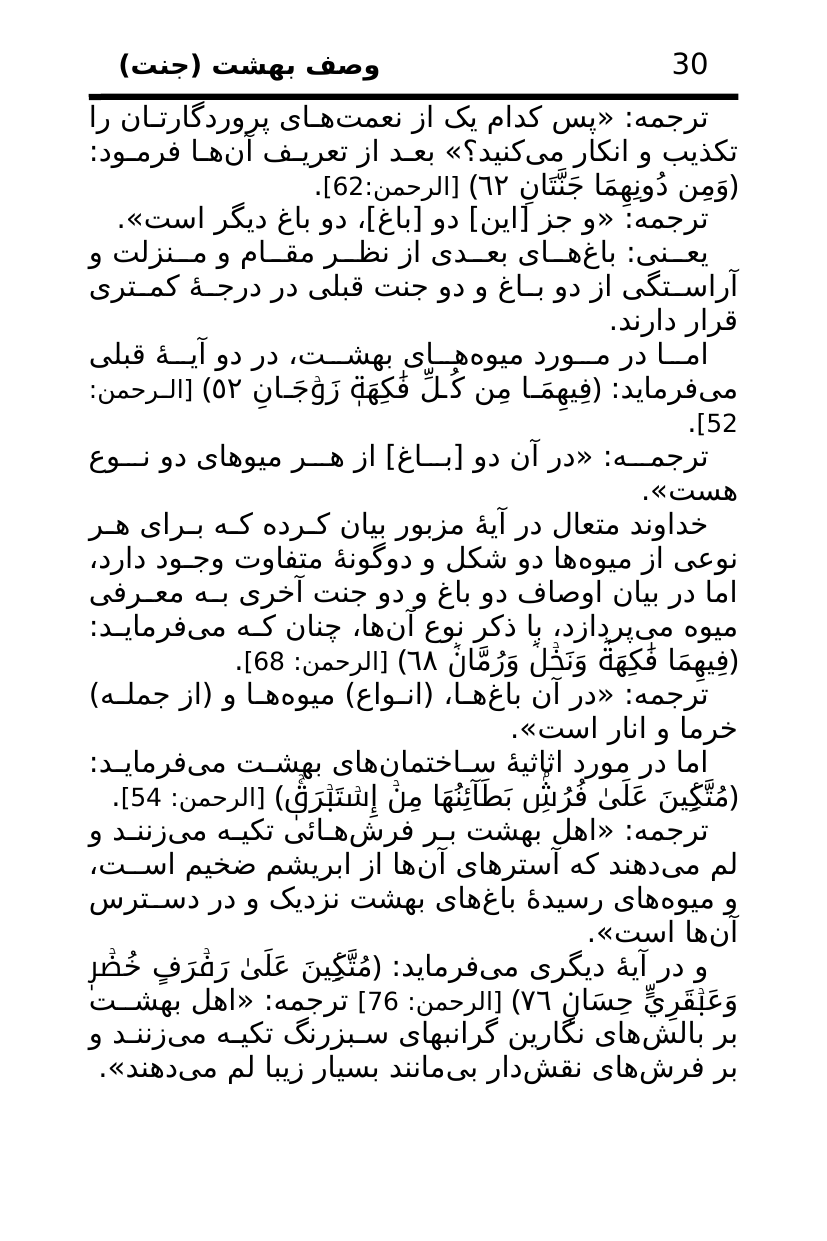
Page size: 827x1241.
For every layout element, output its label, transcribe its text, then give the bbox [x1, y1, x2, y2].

text یعنی: باغ‌های بعدی از نظر مقام و منزلت و آراستگی از دو باغ و دو جنت قبلی در درجۀ کمتری قرار دارند. [89, 236, 738, 338]
text خداوند متعال در آیۀ مزبور بیان کرده که برای هر نوعی از میوه‌ها دو شکل و دوگونۀ متفاوت وجود دارد، اما در بیان اوصاف دو باغ و دو جنت آخری به معرفی میوه می‌پردازد، با ذکر نوع آن‌ها، چنان که می‌فرماید: ﴿فِيهِمَا فَٰكِهَةٞ وَنَخۡلٞ وَرُمَّانٞ ٦٨﴾ [الرحمن: 68]. [89, 507, 738, 677]
text ترجمه: «و جز [این‏] دو [باغ‏]، دو باغ دیگر است‏». [89, 202, 738, 236]
text ترجمه: «در آن باغ‌ها، (انواع) میوه‌ها و (از جمله) خرما و انار است». [89, 677, 738, 745]
text اما در مورد میوه‌های بهشت، در دو آیۀ قبلی می‌فرماید: ﴿فِيهِمَا مِن كُلِّ فَٰكِهَةٖ زَوۡجَانِ ٥٢﴾ [الرحمن: 52]. [89, 338, 738, 439]
text ترجمه: «پس کدام یک از نعمت‌های پروردگارتان را تکذیب و انکار می‌کنید؟» بعد از تعریف آن‌ها فرمود: ﴿وَمِن دُونِهِمَا جَنَّتَانِ ٦٢﴾ [الرحمن:62]. [89, 100, 738, 202]
text و در آیۀ دیگری می‌فرماید: ﴿مُتَّكِ‍ِٔينَ عَلَىٰ رَفۡرَفٍ خُضۡرٖ وَعَبۡقَرِيٍّ حِسَانٖ ٧٦﴾ [الرحمن: 76] ترجمه: «اهل بهشت بر بالش‌های نگارین گرانبهای سبزرنگ تکیه می‌زنند و بر فرش‌های نقش‌دار بی‌مانند بسیار زیبا لم می‌دهند». [89, 949, 738, 1085]
text ترجمه: «در آن دو [باغ‏] از هر میوه‏اى دو نوع هست‏». [89, 439, 738, 507]
text ترجمه: «اهل بهشت بر فرش‌هائی تکیه می‌زنند و لم می‌دهند که آسترهای آن‌ها از ابریشم ضخیم است، و میوه‌های رسیدۀ باغ‌های بهشت نزدیک و در دسترس آن‌ها است». [89, 813, 738, 949]
text اما در مورد اثاثیۀ ساختمان‌های بهشت می‌فرماید: ﴿مُتَّكِ‍ِٔينَ عَلَىٰ فُرُشِۢ بَطَآئِنُهَا مِنۡ إِسۡتَبۡرَقٖۚ﴾ [الرحمن: 54]. [89, 745, 738, 813]
